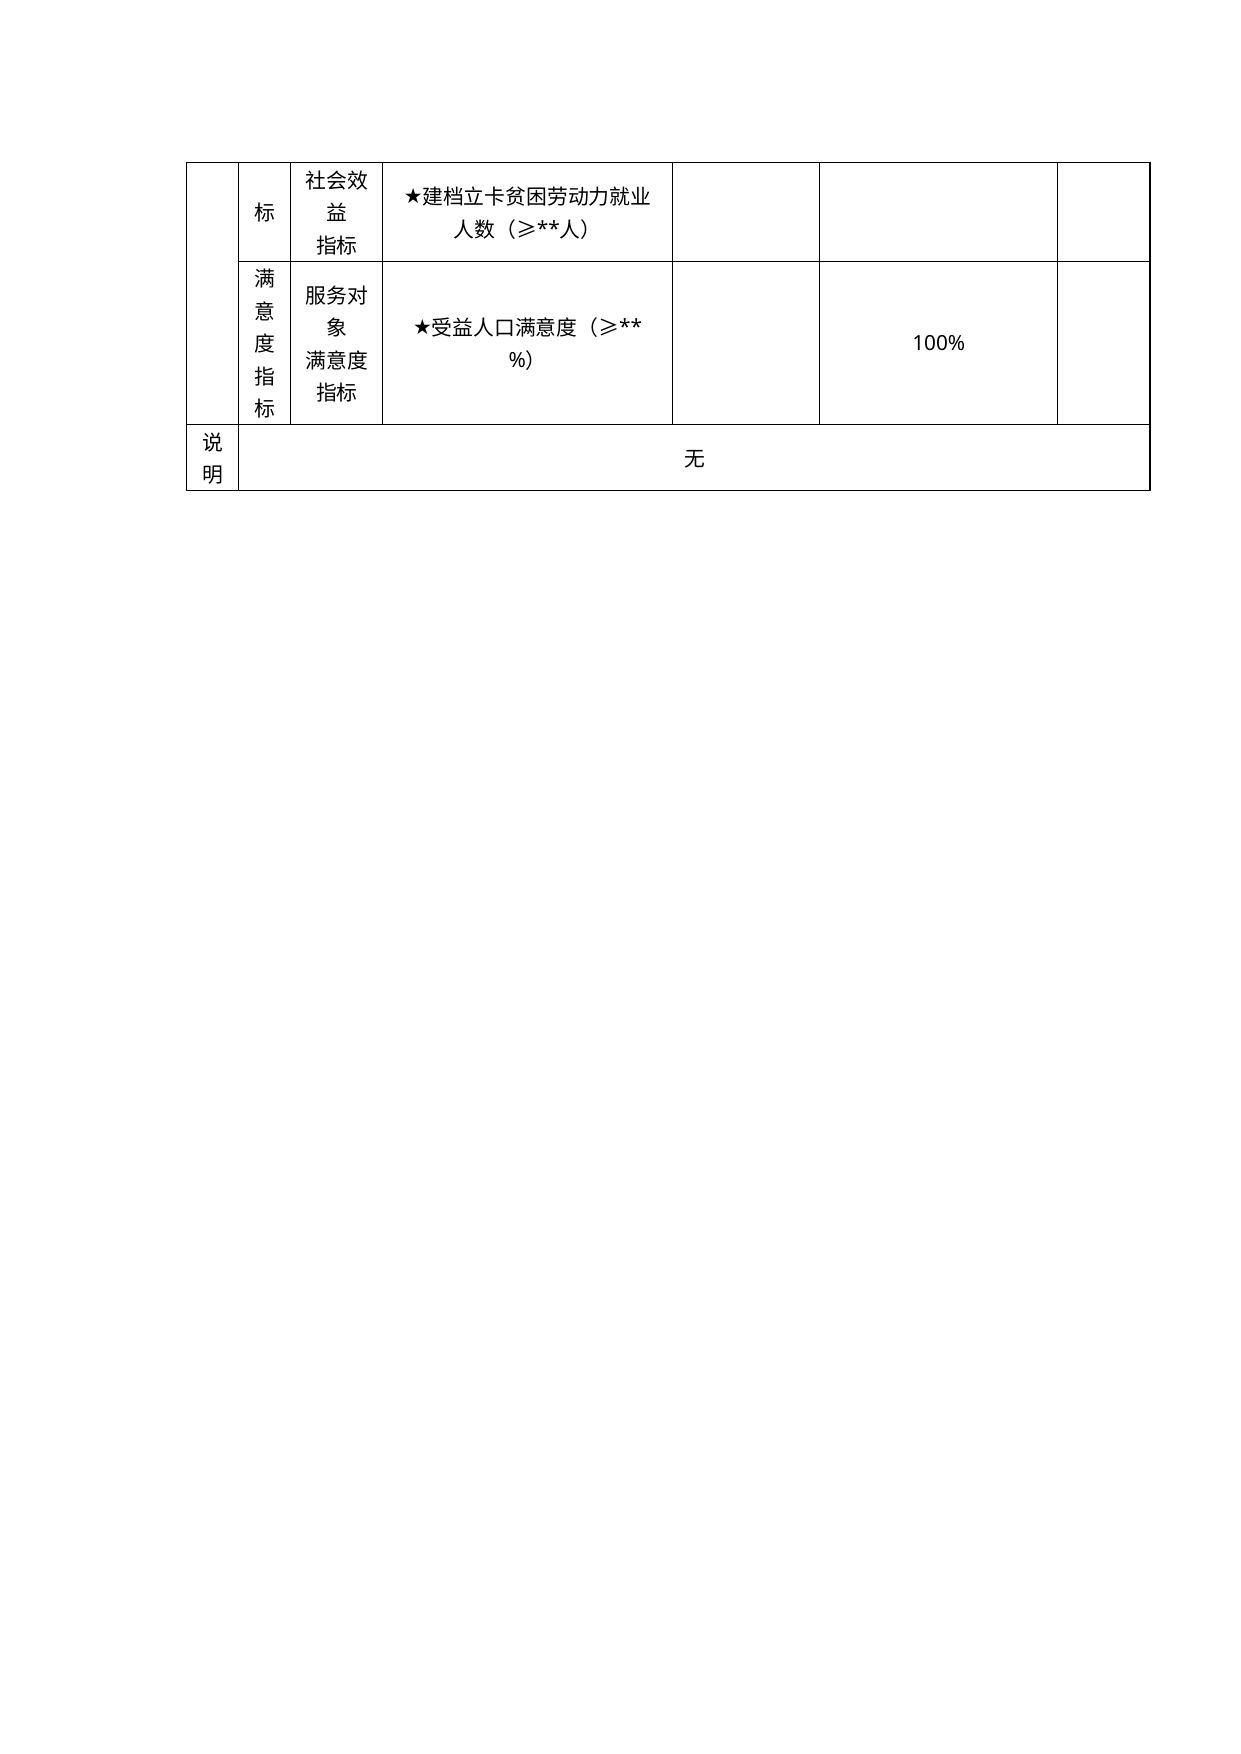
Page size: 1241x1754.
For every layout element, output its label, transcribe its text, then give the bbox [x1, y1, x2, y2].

table_cell 说明 [187, 425, 238, 490]
table_cell 满意度指标 [239, 262, 290, 424]
table_cell [1058, 262, 1149, 424]
table_cell ★受益人口满意度（≥**%） [383, 262, 672, 424]
table_cell 100% [820, 262, 1057, 424]
table_cell [673, 262, 819, 424]
table_cell [673, 163, 819, 261]
table_cell 效 益 指 标 [239, 163, 290, 261]
table_cell 服务对象 满意度指标 [291, 262, 382, 424]
table_cell [1058, 163, 1149, 261]
table_cell ★建档立卡贫困劳动力就业人数（≥**人） [383, 163, 672, 261]
table_cell 社会效益 指标 [291, 163, 382, 261]
table_cell 无 [239, 425, 1149, 490]
table_cell [820, 163, 1057, 261]
